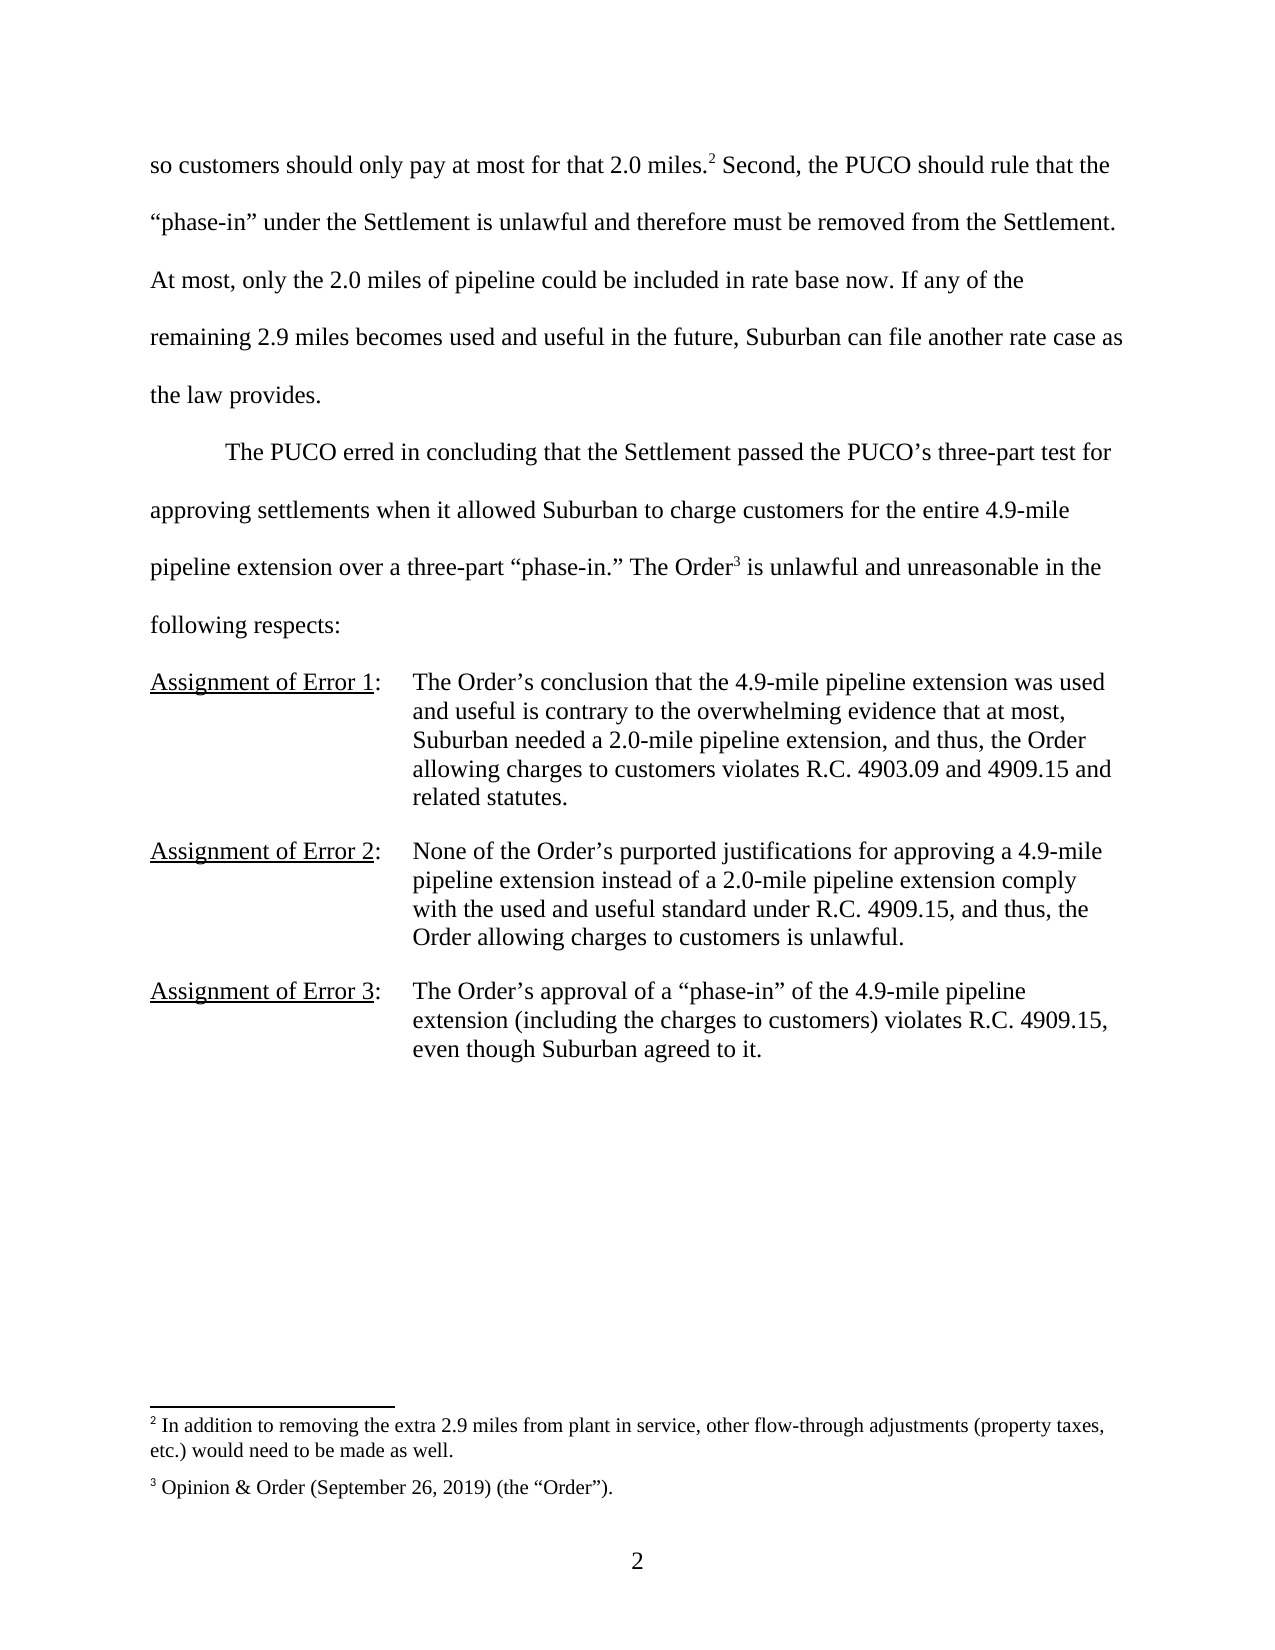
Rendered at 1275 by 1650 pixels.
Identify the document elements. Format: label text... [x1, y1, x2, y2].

text The PUCO erred in concluding that the Settlement passed the PUCO’s three-part test for approving settlements when it allowed Suburban to charge customers for the entire 4.9-mile pipeline extension over a three-part “phase-in.” The Order is unlawful and unreasonable in the following respects: [150, 437, 1125, 639]
text Assignment of Error 2: None of the Order’s purported justifications for approving a 4.9-mile pipeline extension instead of a 2.0-mile pipeline extension comply with the used and useful standard under R.C. 4909.15, and thus, the Order allowing charges to customers is unlawful. [150, 836, 1125, 951]
text Assignment of Error 1: The Order’s conclusion that the 4.9-mile pipeline extension was used and useful is contrary to the overwhelming evidence that at most, Suburban needed a 2.0-mile pipeline extension, and thus, the Order allowing charges to customers violates R.C. 4903.09 and 4909.15 and related statutes. [150, 667, 1125, 811]
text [150, 150, 1125, 409]
text Assignment of Error 3: The Order’s approval of a “phase-in” of the 4.9-mile pipeline extension (including the charges to customers) violates R.C. 4909.15, even though Suburban agreed to it. [150, 976, 1125, 1062]
